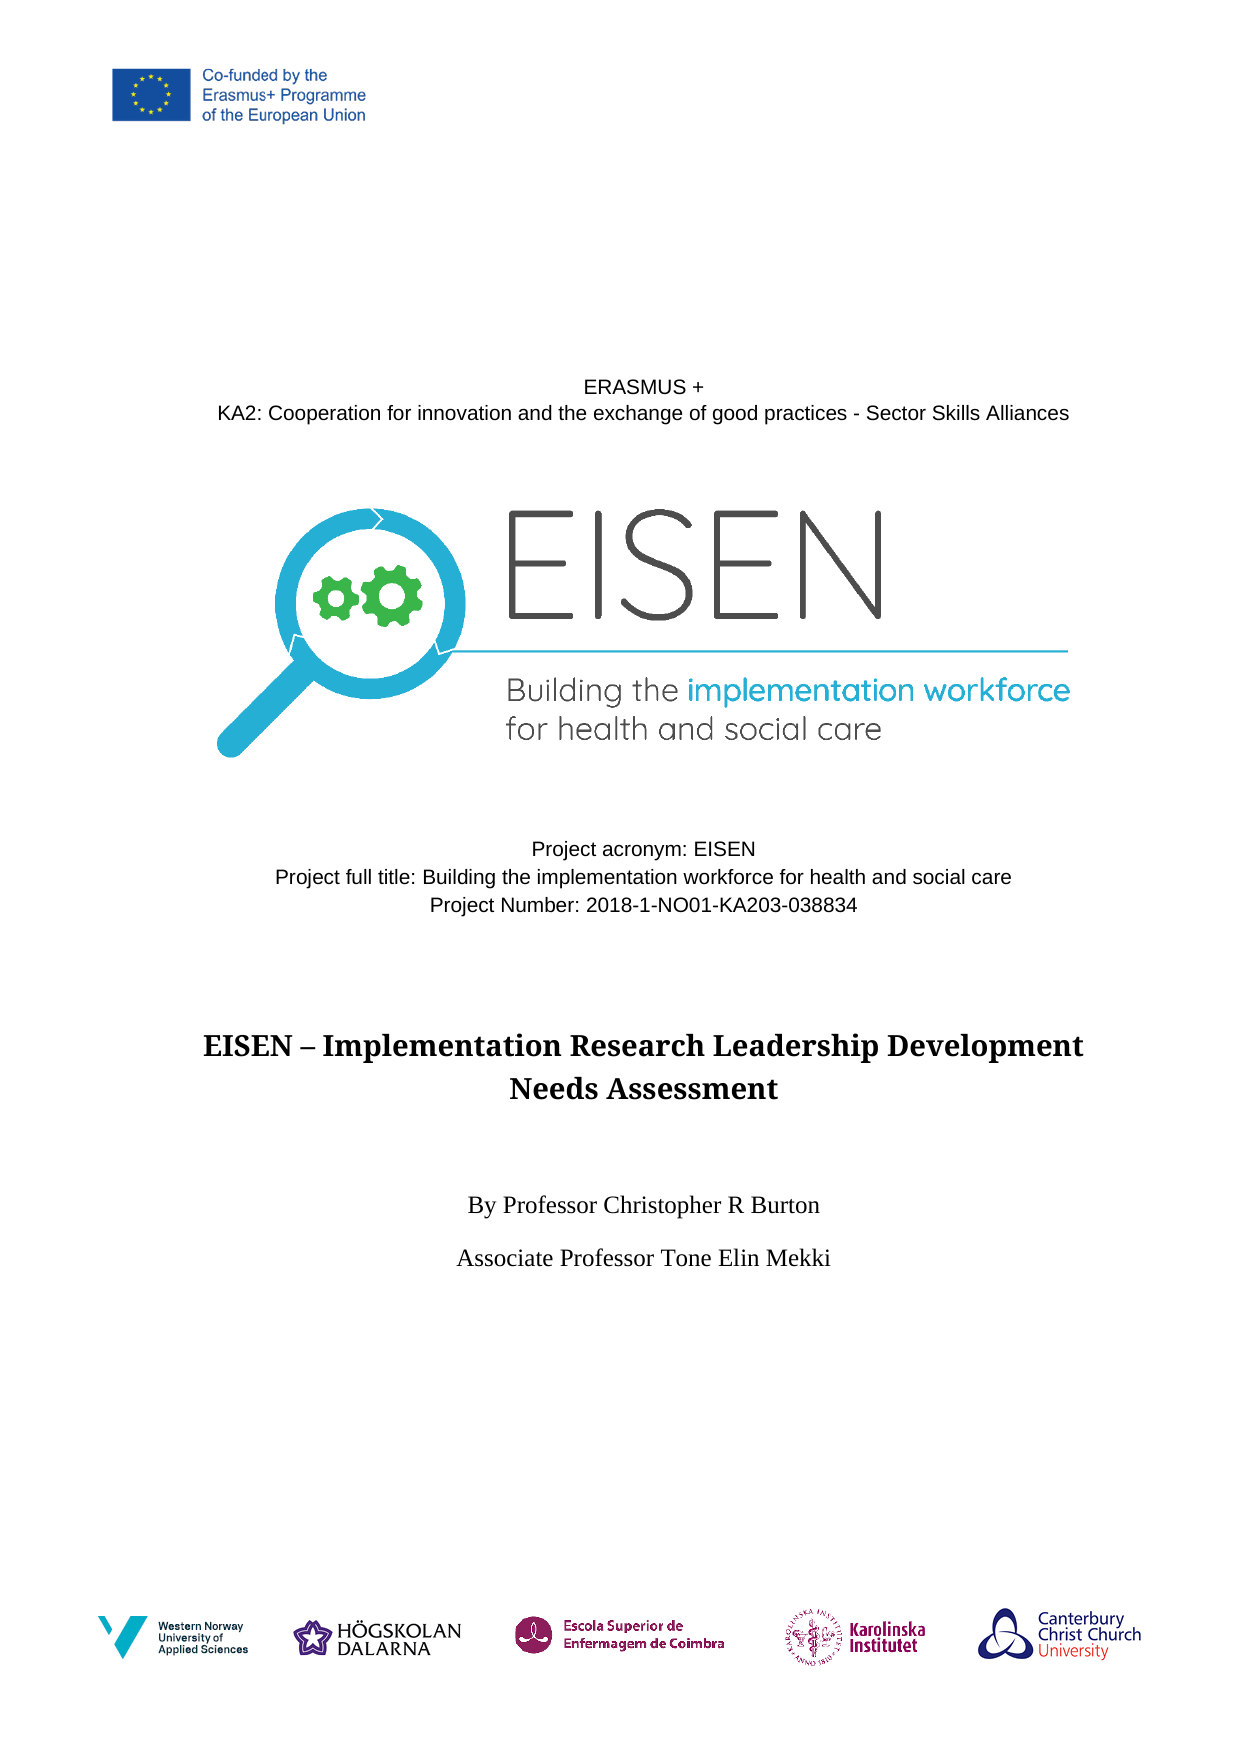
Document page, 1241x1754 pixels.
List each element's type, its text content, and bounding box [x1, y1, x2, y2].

text KA2: Cooperation for innovation and the exchange of good practices - Sector Skills Alliances [195, 401, 1092, 424]
picture [18, 0, 421, 206]
text Associate Professor Tone Elin Mekki [195, 1243, 1092, 1272]
text By Professor Christopher R Burton [195, 1190, 1092, 1218]
text EISEN – Implementation Research Leadership Development Needs Assessment [195, 1025, 1092, 1108]
text Project acronym: EISEN [195, 837, 1092, 861]
picture [3, 1533, 1238, 1741]
text ERASMUS + [195, 375, 1092, 399]
text Project Number: 2018-1-NO01-KA203-038834 [195, 893, 1092, 917]
picture [200, 487, 1088, 788]
text Project full title: Building the implementation workforce for health and social care [195, 865, 1092, 889]
